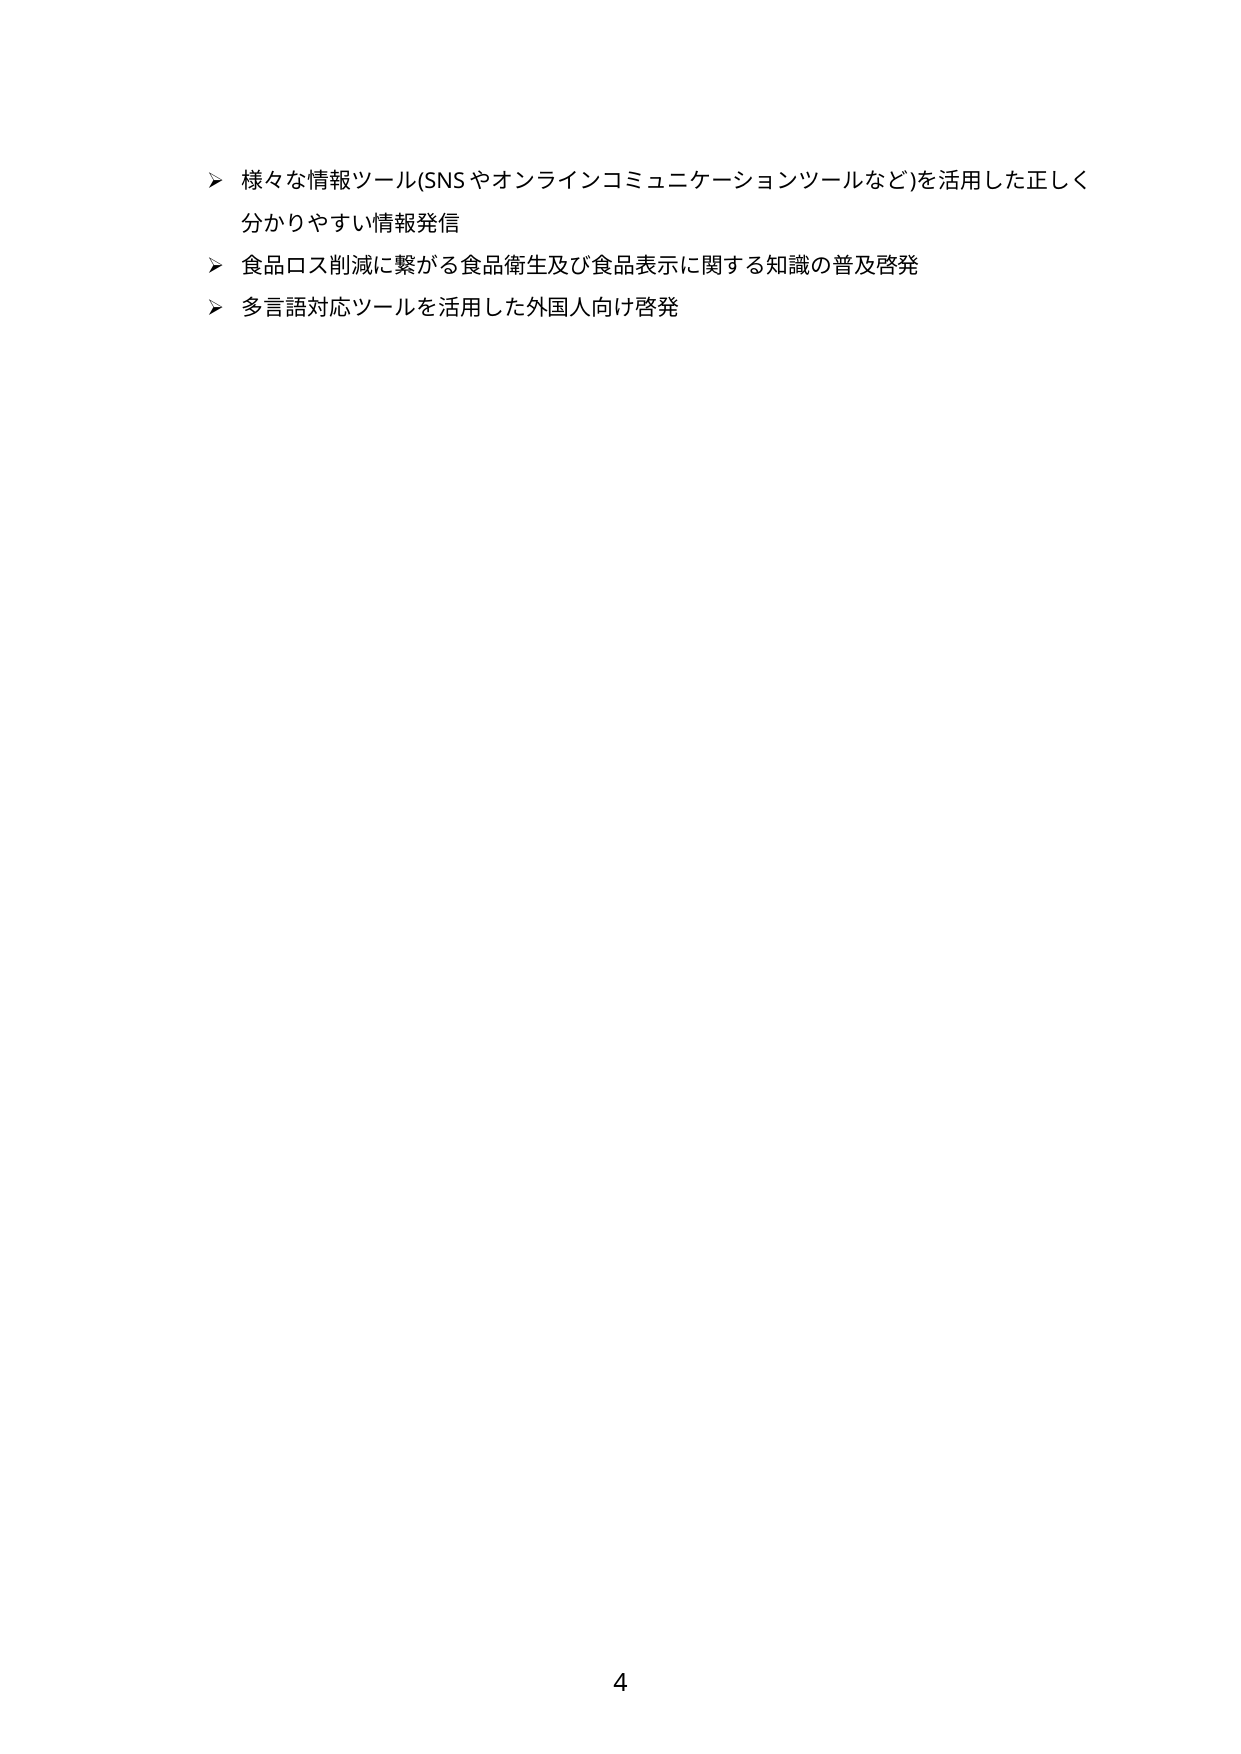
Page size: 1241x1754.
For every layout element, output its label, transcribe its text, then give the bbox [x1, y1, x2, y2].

list 様々な情報ツール(SNSやオンラインコミュニケーションツールなど)を活用した正しく分かりやすい情報発信 [207, 158, 1092, 243]
list 多言語対応ツールを活用した外国人向け啓発 [207, 285, 1092, 327]
list 食品ロス削減に繋がる食品衛生及び食品表示に関する知識の普及啓発 [207, 243, 1092, 285]
